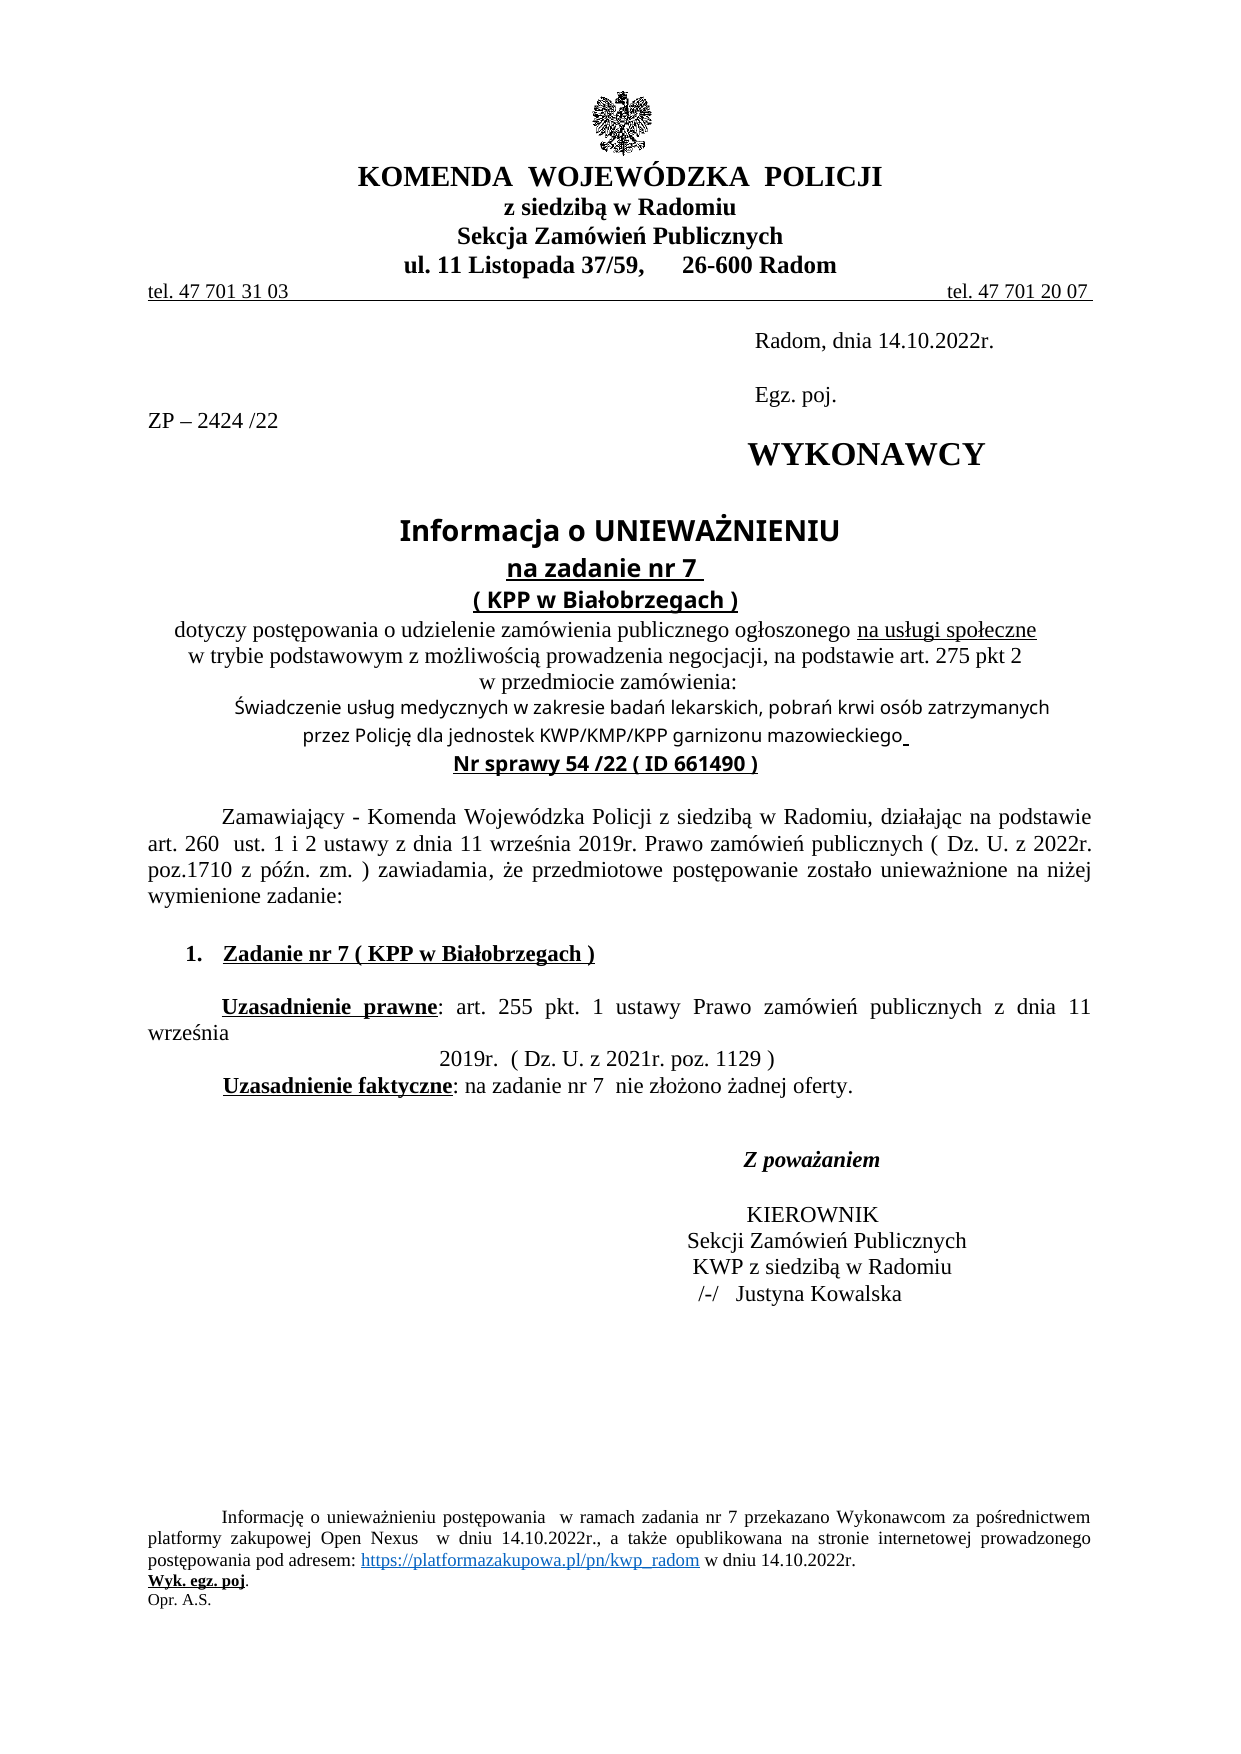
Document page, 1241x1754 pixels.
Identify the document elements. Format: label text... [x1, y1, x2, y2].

text KWP z siedzibą w Radomiu [148, 1253, 1092, 1280]
text Z poważaniem [664, 1146, 1092, 1173]
text Radom, dnia 14.10.2022r. [738, 327, 1092, 353]
text Wyk. egz. poj. [148, 1570, 1092, 1589]
text Sekcja Zamówień Publicznych [148, 221, 1092, 250]
text Informacja o UNIEWAŻNIENIU [148, 511, 1092, 550]
text ul. 11 Listopada 37/59, 26-600 Radom [148, 250, 1092, 279]
list Uzasadnienie faktyczne: na zadanie nr 7 nie złożono żadnej oferty. [223, 1072, 1092, 1098]
text Opr. A.S. [148, 1589, 1092, 1609]
text tel. 47 701 31 03 tel. 47 701 20 07 [148, 279, 1092, 300]
text Informację o unieważnieniu postępowania w ramach zadania nr 7 przekazano Wykonawcom za pośrednictwem platformy zakupowej Open Nexus w dniu 14.10.2022r., a także opublikowana na stronie internetowej prowadzonego postępowania pod adresem: https://platformazakupowa.pl/pn/kwp_radom w dniu 14.10.2022r. [148, 1506, 1092, 1570]
text Zamawiający - Komenda Wojewódzka Policji z siedzibą w Radomiu, działając na podstawie art. 260 ust. 1 i 2 ustawy z dnia 11 września 2019r. Prawo zamówień publicznych ( Dz. U. z 2022r. poz.1710 z późn. zm. ) zawiadamia, że przedmiotowe postępowanie zostało unieważnione na niżej wymienione zadanie: [148, 803, 1092, 909]
text Uzasadnienie prawne: art. 255 pkt. 1 ustawy Prawo zamówień publicznych z dnia 11 września 2019r. ( Dz. U. z 2021r. poz. 1129 ) [148, 993, 1092, 1072]
text /-/ Justyna Kowalska [148, 1280, 1092, 1306]
text KOMENDA WOJEWÓDZKA POLICJI [148, 159, 1092, 192]
list Zadanie nr 7 ( KPP w Białobrzegach ) [185, 940, 1092, 966]
text dotyczy postępowania o udzielenie zamówienia publicznego ogłoszonego na usługi społeczne w trybie podstawowym z możliwością prowadzenia negocjacji, na podstawie art. 275 pkt 2 w przedmiocie zamówienia: [148, 616, 1063, 695]
text ZP – 2424 /22 [148, 408, 1092, 434]
text Egz. poj. [738, 381, 1092, 408]
text KIEROWNIK [656, 1201, 1092, 1227]
text Sekcji Zamówień Publicznych [148, 1227, 1092, 1253]
text WYKONAWCY [148, 434, 1092, 472]
text na zadanie nr 7 ( KPP w Białobrzegach ) [148, 550, 1063, 616]
text z siedzibą w Radomiu [148, 192, 1092, 221]
picture [586, 88, 654, 159]
text Świadczenie usług medycznych w zakresie badań lekarskich, pobrań krwi osób zatrzymanych przez Policję dla jednostek KWP/KMP/KPP garnizonu mazowieckiego Nr sprawy 54 /22 ( ID 661490 ) [148, 695, 1063, 777]
